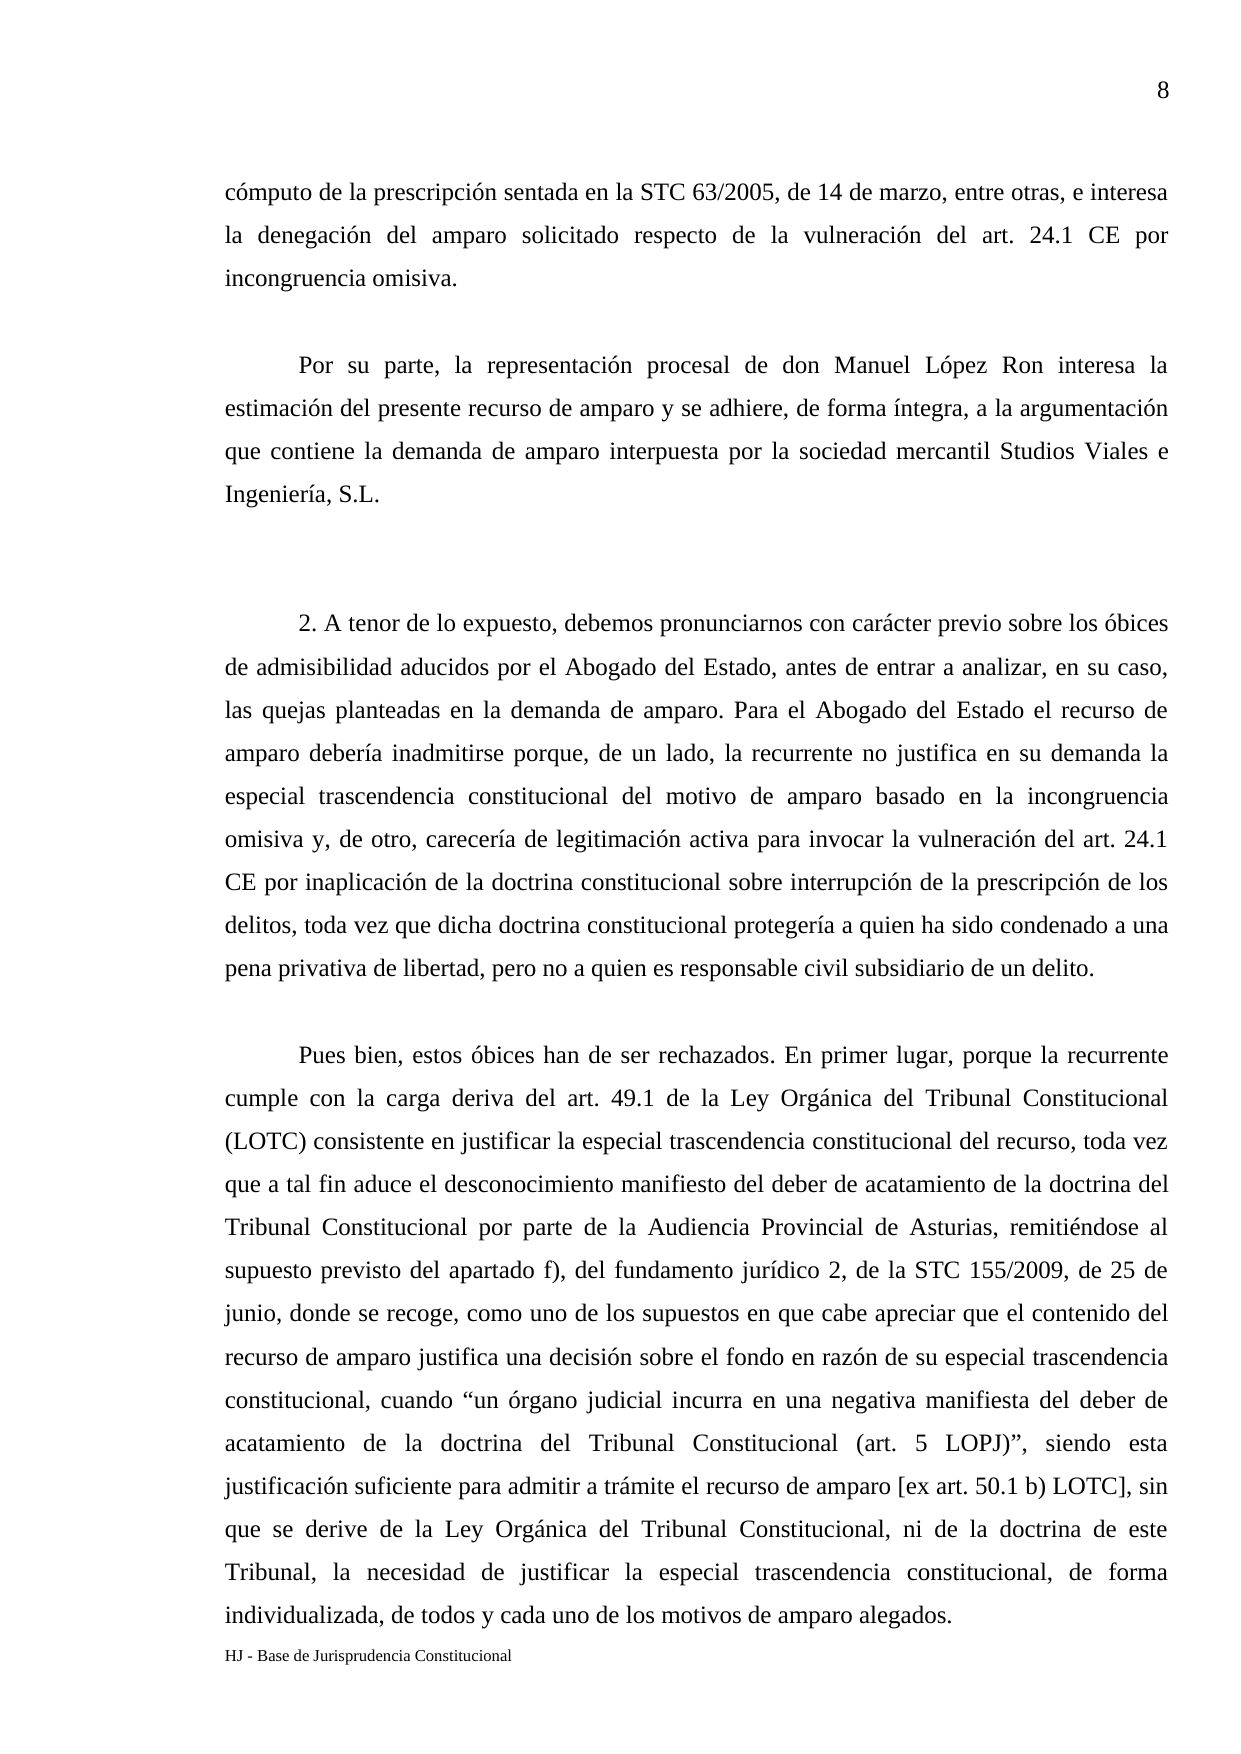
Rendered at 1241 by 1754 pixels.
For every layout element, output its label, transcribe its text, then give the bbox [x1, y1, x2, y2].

text 2. A tenor de lo expuesto, debemos pronunciarnos con carácter previo sobre los óbices de admisibilidad aducidos por el Abogado del Estado, antes de entrar a analizar, en su caso, las quejas planteadas en la demanda de amparo. Para el Abogado del Estado el recurso de amparo debería inadmitirse porque, de un lado, la recurrente no justifica en su demanda la especial trascendencia constitucional del motivo de amparo basado en la incongruencia omisiva y, de otro, carecería de legitimación activa para invocar la vulneración del art. 24.1 CE por inaplicación de la doctrina constitucional sobre interrupción de la prescripción de los delitos, toda vez que dicha doctrina constitucional protegería a quien ha sido condenado a una pena privativa de libertad, pero no a quien es responsable civil subsidiario de un delito. [224, 608, 1169, 982]
text Por su parte, la representación procesal de don Manuel López Ron interesa la estimación del presente recurso de amparo y se adhiere, de forma íntegra, a la argumentación que contiene la demanda de amparo interpuesta por la sociedad mercantil Studios Viales e Ingeniería, S.L. [224, 350, 1169, 508]
text Pues bien, estos óbices han de ser rechazados. En primer lugar, porque la recurrente cumple con la carga deriva del art. 49.1 de la Ley Orgánica del Tribunal Constitucional (LOTC) consistente en justificar la especial trascendencia constitucional del recurso, toda vez que a tal fin aduce el desconocimiento manifiesto del deber de acatamiento de la doctrina del Tribunal Constitucional por parte de la Audiencia Provincial de Asturias, remitiéndose al supuesto previsto del apartado f), del fundamento jurídico 2, de la STC 155/2009, de 25 de junio, donde se recoge, como uno de los supuestos en que cabe apreciar que el contenido del recurso de amparo justifica una decisión sobre el fondo en razón de su especial trascendencia constitucional, cuando “un órgano judicial incurra en una negativa manifiesta del deber de acatamiento de la doctrina del Tribunal Constitucional (art. 5 LOPJ)”, siendo esta justificación suficiente para admitir a trámite el recurso de amparo [ex art. 50.1 b) LOTC], sin que se derive de la Ley Orgánica del Tribunal Constitucional, ni de la doctrina de este Tribunal, la necesidad de justificar la especial trascendencia constitucional, de forma individualizada, de todos y cada uno de los motivos de amparo alegados. [224, 1040, 1169, 1629]
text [224, 177, 1169, 292]
